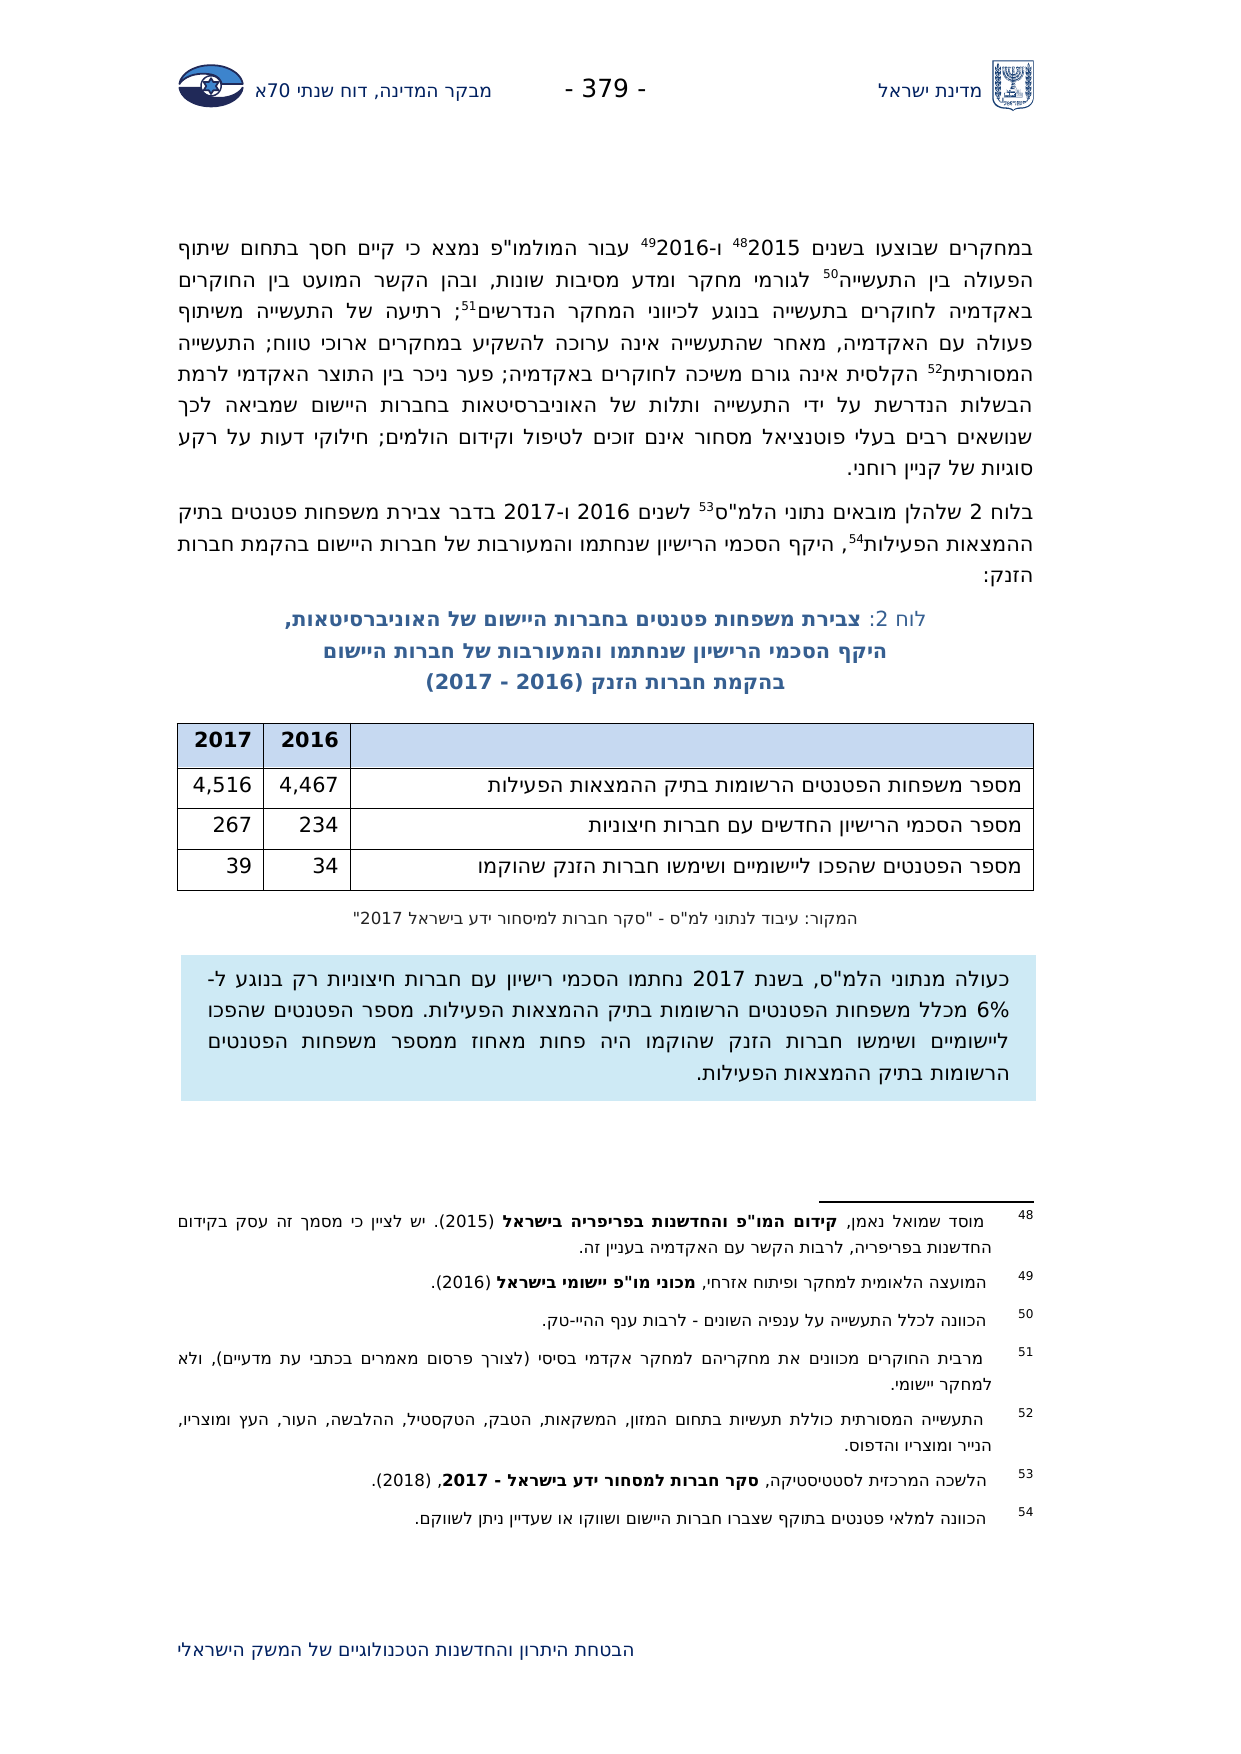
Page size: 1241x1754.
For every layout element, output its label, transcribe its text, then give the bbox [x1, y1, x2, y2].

text בלוח 2 שלהלן מובאים נתוני הלמ"ס לשנים 2016 ו-2017 בדבר צבירת משפחות פטנטים בתיק ההמצאות הפעילות, היקף הסכמי הרישיון שנחתמו והמעורבות של חברות היישום בהקמת חברות הזנק: [177, 500, 1033, 588]
table_header [351, 724, 1033, 767]
table_cell 34 [264, 850, 350, 889]
table_cell 4,516 [178, 769, 263, 808]
table_cell 4,467 [264, 769, 350, 808]
text לוח 2: צבירת משפחות פטנטים בחברות היישום של האוניברסיטאות, היקף הסכמי הרישיון שנחתמו והמעורבות של חברות היישום בהקמת חברות הזנק (2016 - 2017) [177, 607, 1033, 694]
table_cell 39 [178, 850, 263, 889]
table_cell 267 [178, 809, 263, 849]
text במחקרים שבוצעו בשנים 2015 ו-2016 עבור המולמו"פ נמצא כי קיים חסך בתחום שיתוף הפעולה בין התעשייה לגורמי מחקר ומדע מסיבות שונות, ובהן הקשר המועט בין החוקרים באקדמיה לחוקרים בתעשייה בנוגע לכיווני המחקר הנדרשים; רתיעה של התעשייה משיתוף פעולה עם האקדמיה, מאחר שהתעשייה אינה ערוכה להשקיע במחקרים ארוכי טווח; התעשייה המסורתית הקלסית אינה גורם משיכה לחוקרים באקדמיה; פער ניכר בין התוצר האקדמי לרמת הבשלות הנדרשת על ידי התעשייה ותלות של האוניברסיטאות בחברות היישום שמביאה לכך שנושאים רבים בעלי פוטנציאל מסחור אינם זוכים לטיפול וקידום הולמים; חילוקי דעות על רקע סוגיות של קניין רוחני. [177, 236, 1033, 481]
text המקור: עיבוד לנתוני למ"ס - "סקר חברות למיסחור ידע בישראל 2017" [177, 903, 1033, 930]
text כעולה מנתוני הלמ"ס, בשנת 2017 נחתמו הסכמי רישיון עם חברות חיצוניות רק בנוגע ל-6% מכלל משפחות הפטנטים הרשומות בתיק ההמצאות הפעילות. מספר הפטנטים שהפכו ליישומיים ושימשו חברות הזנק שהוקמו היה פחות מאחוז ממספר משפחות הפטנטים הרשומות בתיק ההמצאות הפעילות. [184, 958, 1033, 1098]
table_cell 234 [264, 809, 350, 849]
table_cell מספר הפטנטים שהפכו ליישומיים ושימשו חברות הזנק שהוקמו [351, 850, 1033, 889]
table_header 2016 [264, 724, 350, 767]
table_cell מספר הסכמי הרישיון החדשים עם חברות חיצוניות [351, 809, 1033, 849]
table_cell מספר משפחות הפטנטים הרשומות בתיק ההמצאות הפעילות [351, 769, 1033, 808]
table_header 2017 [178, 724, 263, 767]
